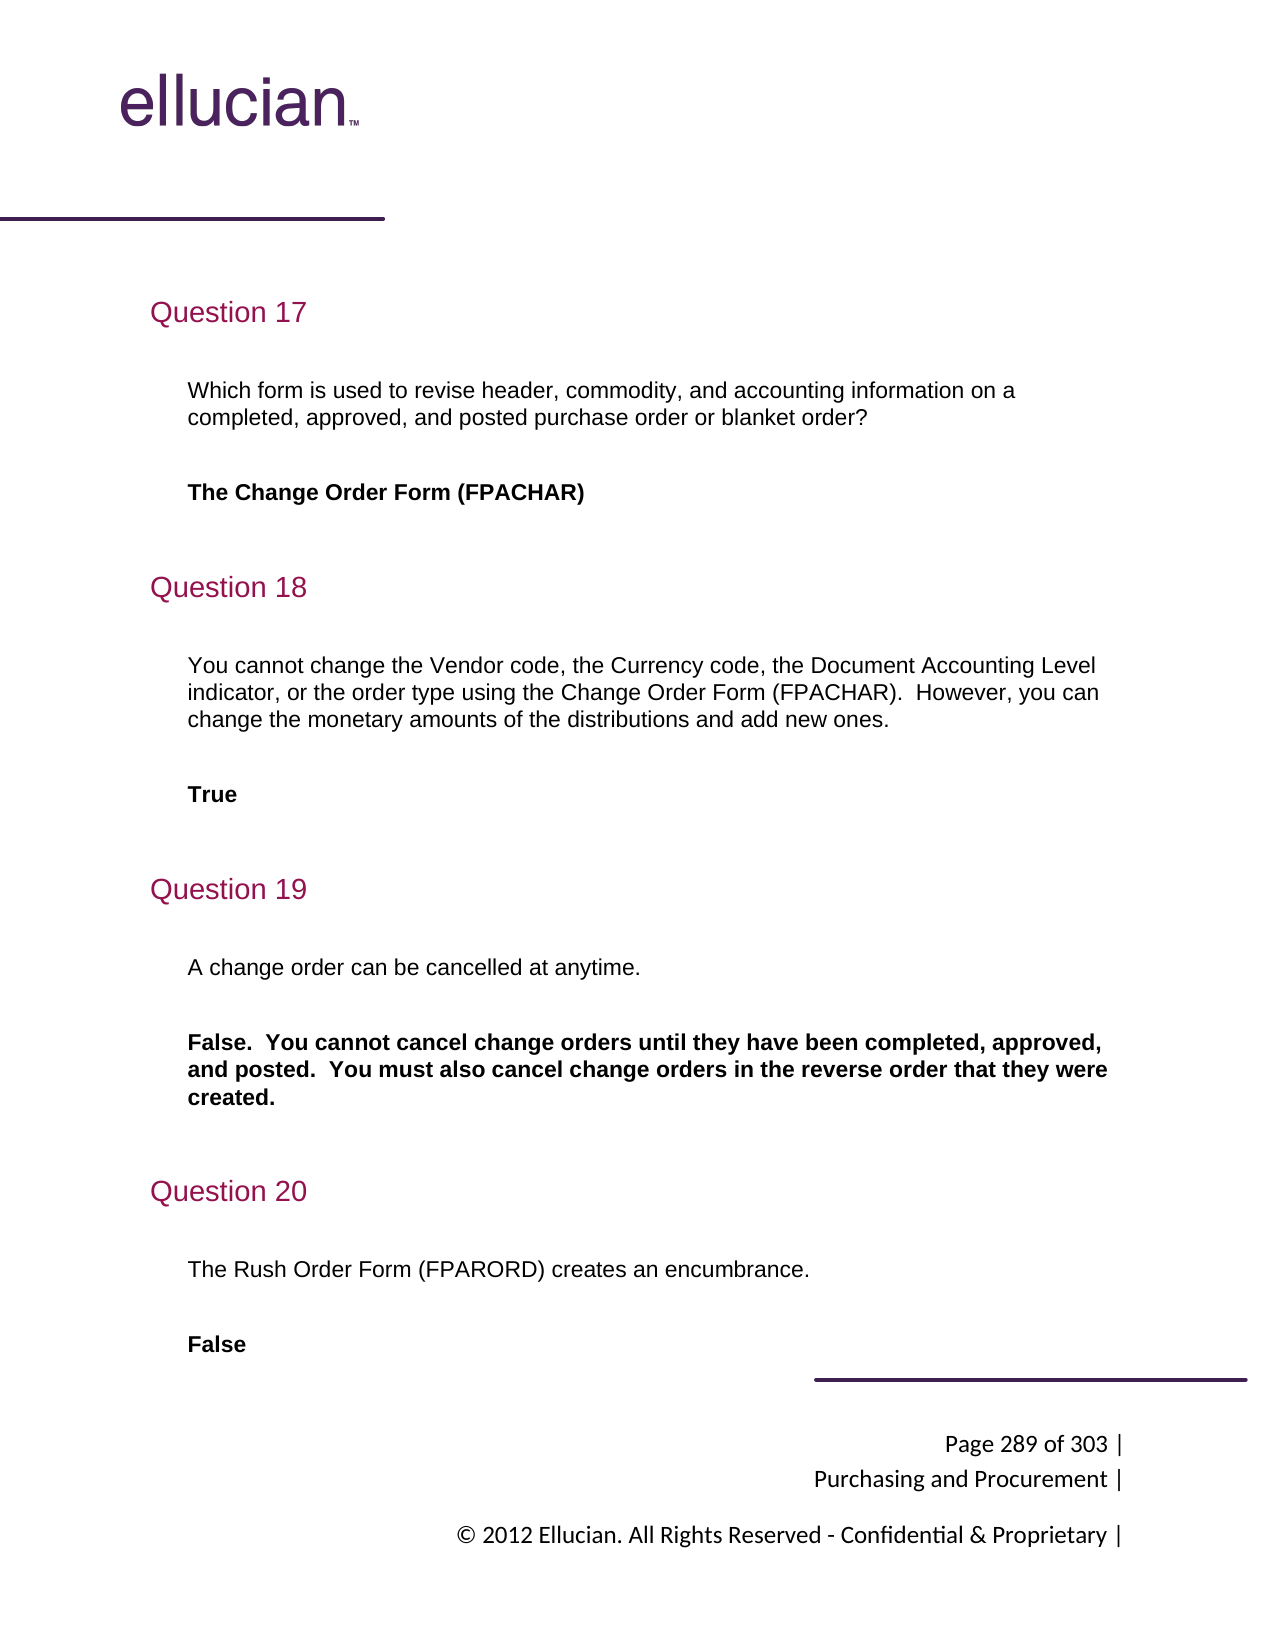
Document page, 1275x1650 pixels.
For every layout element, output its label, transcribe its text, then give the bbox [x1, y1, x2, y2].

text You cannot change the Vendor code, the Currency code, the Document Accounting Level indicator, or the order type using the Change Order Form (FPACHAR). However, you can change the monetary amounts of the distributions and add new ones. [187, 651, 1125, 733]
picture [112, 68, 365, 133]
text False [187, 1331, 1125, 1358]
subtitle Question 18 [150, 568, 1125, 603]
subtitle Question 19 [150, 870, 1125, 906]
text False. You cannot cancel change orders until they have been completed, approved, and posted. You must also cancel change orders in the reverse order that they were created. [187, 1028, 1125, 1110]
text Which form is used to revise header, commodity, and accounting information on a completed, approved, and posted purchase order or blanket order? [187, 376, 1125, 431]
subtitle Question 17 [150, 293, 1125, 328]
subtitle Question 20 [150, 1172, 1125, 1208]
text A change order can be cancelled at anytime. [187, 953, 1125, 981]
text The Rush Order Form (FPARORD) creates an encumbrance. [187, 1256, 1125, 1283]
text True [187, 781, 1125, 808]
text The Change Order Form (FPACHAR) [187, 478, 1125, 506]
